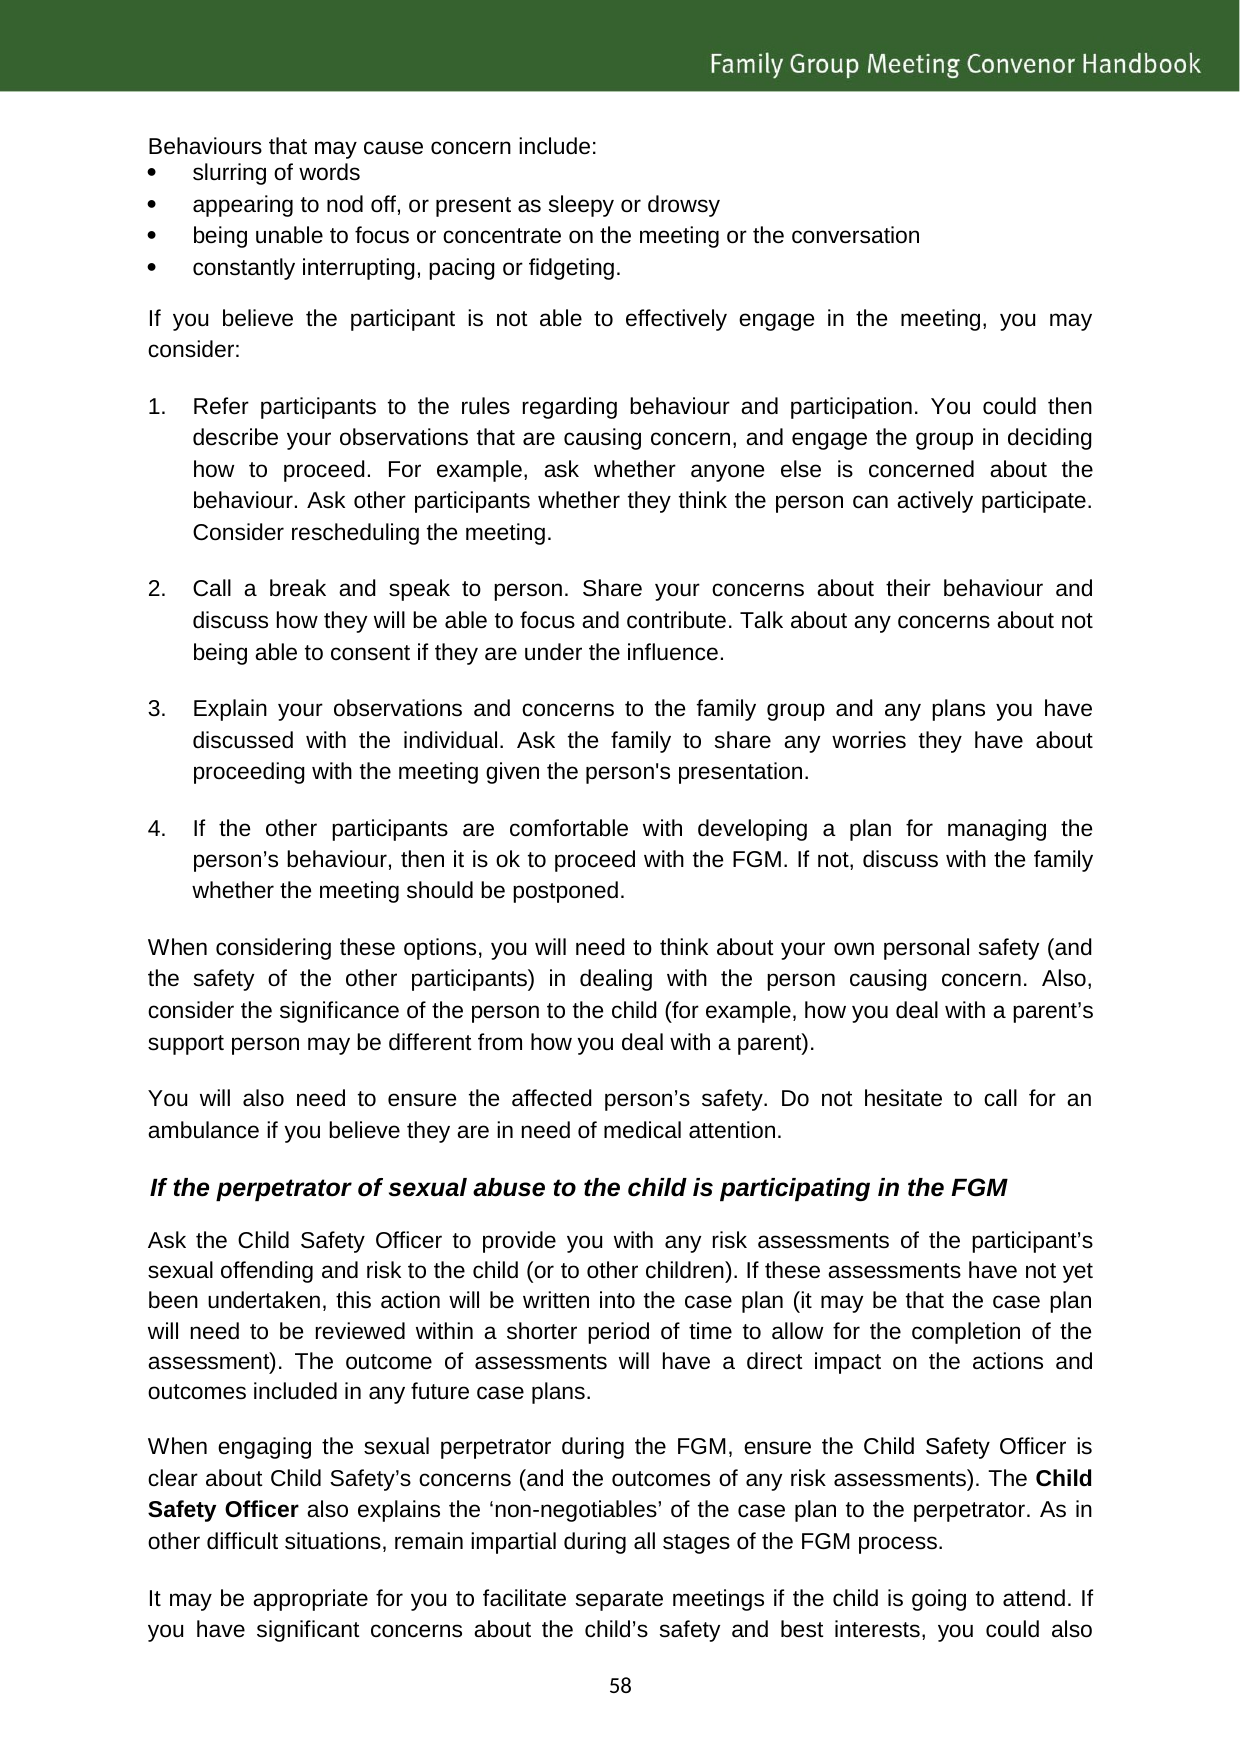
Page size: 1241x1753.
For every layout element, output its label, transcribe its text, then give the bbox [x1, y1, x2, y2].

list being unable to focus or concentrate on the meeting or the conversation [148, 222, 1093, 248]
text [148, 1584, 1093, 1642]
list Refer participants to the rules regarding behaviour and participation. You could then describe your observations that are causing concern, and engage the group in deciding how to proceed. For example, ask whether anyone else is concerned about the behaviour. Ask other participants whether they think the person can actively participate. Consider rescheduling the meeting. [148, 393, 1093, 545]
list slurring of words [148, 159, 1093, 186]
list Explain your observations and concerns to the family group and any plans you have discussed with the individual. Ask the family to share any worries they have about proceeding with the meeting given the person's presentation. [148, 695, 1093, 784]
text You will also need to ensure the affected person’s safety. Do not hesitate to call for an ambulance if you believe they are in need of medical attention. [148, 1085, 1093, 1143]
list appearing to nod off, or present as sleepy or drowsy [148, 191, 1093, 217]
list If the other participants are comfortable with developing a plan for managing the person’s behaviour, then it is ok to proceed with the FGM. If not, discuss with the family whether the meeting should be postponed. [148, 815, 1093, 904]
list Call a break and speak to person. Share your concerns about their behaviour and discuss how they will be able to focus and contribute. Talk about any concerns about not being able to consent if they are under the influence. [148, 575, 1093, 665]
text When considering these options, you will need to think about your own personal safety (and the safety of the other participants) in dealing with the person causing concern. Also, consider the significance of the person to the child (for example, how you deal with a parent’s support person may be different from how you deal with a parent). [148, 934, 1093, 1055]
subtitle If the perpetrator of sexual abuse to the child is participating in the FGM [150, 1173, 1240, 1202]
picture [0, 0, 1240, 92]
text When engaging the sexual perpetrator during the FGM, ensure the Child Safety Officer is clear about Child Safety’s concerns (and the outcomes of any risk assessments). The Child Safety Officer also explains the ‘non-negotiables’ of the case plan to the perpetrator. As in other difficult situations, remain impartial during all stages of the FGM process. [148, 1433, 1093, 1554]
text If you believe the participant is not able to effectively engage in the meeting, you may consider: [148, 305, 1093, 363]
list constantly interrupting, pacing or fidgeting. [148, 253, 1093, 280]
text Ask the Child Safety Officer to provide you with any risk assessments of the participant’s sexual offending and risk to the child (or to other children). If these assessments have not yet been undertaken, this action will be written into the case plan (it may be that the case plan will need to be reviewed within a shorter period of time to allow for the completion of the assessment). The outcome of assessments will have a direct impact on the actions and outcomes included in any future case plans. [148, 1227, 1093, 1404]
text Behaviours that may cause concern include: [148, 133, 1093, 159]
